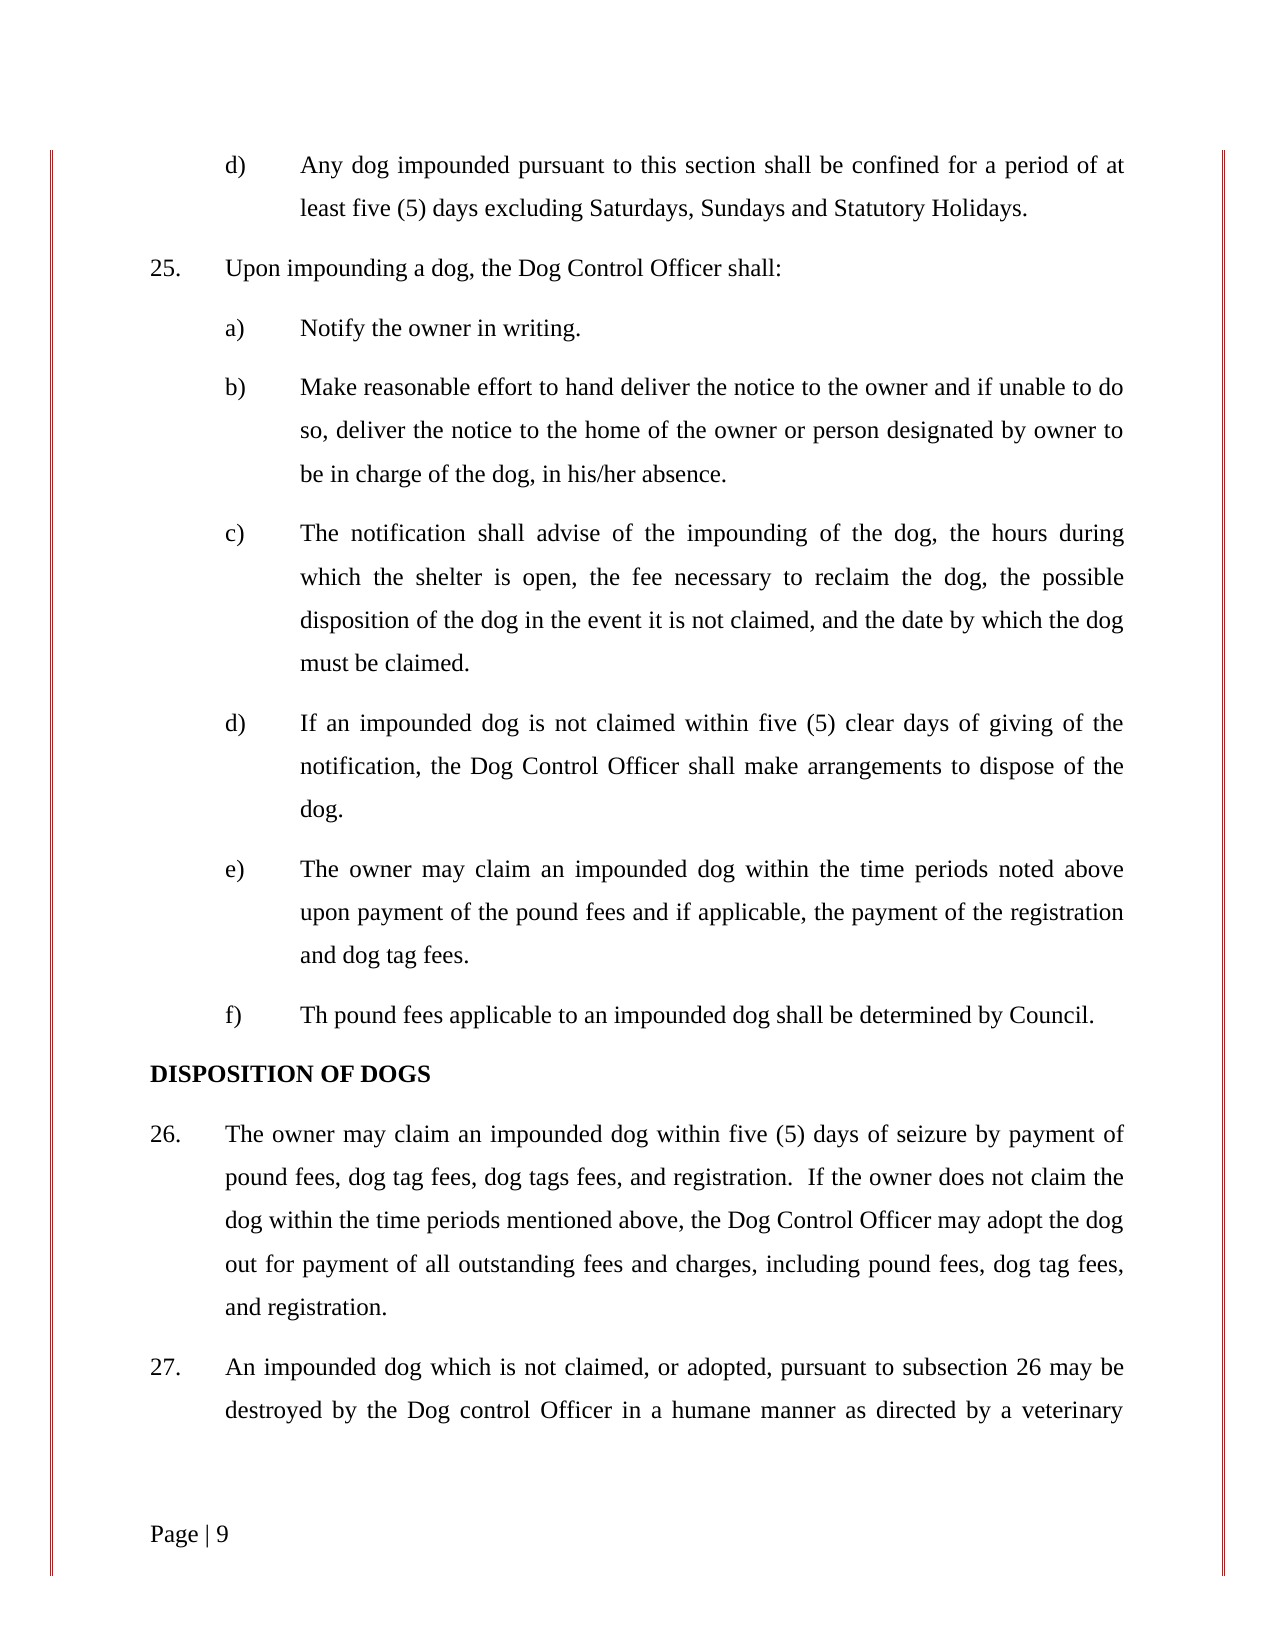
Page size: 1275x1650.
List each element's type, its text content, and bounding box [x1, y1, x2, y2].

text a) Notify the owner in writing. [150, 313, 1125, 341]
text b) Make reasonable effort to hand deliver the notice to the owner and if unable to do so, deliver the notice to the home of the owner or person designated by owner to be in charge of the dog, in his/her absence. [225, 372, 1125, 487]
text 26. The owner may claim an impounded dog within five (5) days of seizure by payment of pound fees, dog tag fees, dog tags fees, and registration. If the owner does not claim the dog within the time periods mentioned above, the Dog Control Officer may adopt the dog out for payment of all outstanding fees and charges, including pound fees, dog tag fees, and registration. [150, 1119, 1125, 1321]
text f) Th pound fees applicable to an impounded dog shall be determined by Council. [225, 1000, 1125, 1028]
text 25. Upon impounding a dog, the Dog Control Officer shall: [150, 253, 1125, 282]
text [150, 1352, 1125, 1423]
text e) The owner may claim an impounded dog within the time periods noted above upon payment of the pound fees and if applicable, the payment of the registration and dog tag fees. [225, 854, 1125, 969]
text d) If an impounded dog is not claimed within five (5) clear days of giving of the notification, the Dog Control Officer shall make arrangements to dispose of the dog. [225, 708, 1125, 823]
text c) The notification shall advise of the impounding of the dog, the hours during which the shelter is open, the fee necessary to reclaim the dog, the possible disposition of the dog in the event it is not claimed, and the date by which the dog must be claimed. [225, 518, 1125, 677]
text d) Any dog impounded pursuant to this section shall be confined for a period of at least five (5) days excluding Saturdays, Sundays and Statutory Holidays. [225, 150, 1125, 222]
text DISPOSITION OF DOGS [150, 1059, 1125, 1088]
